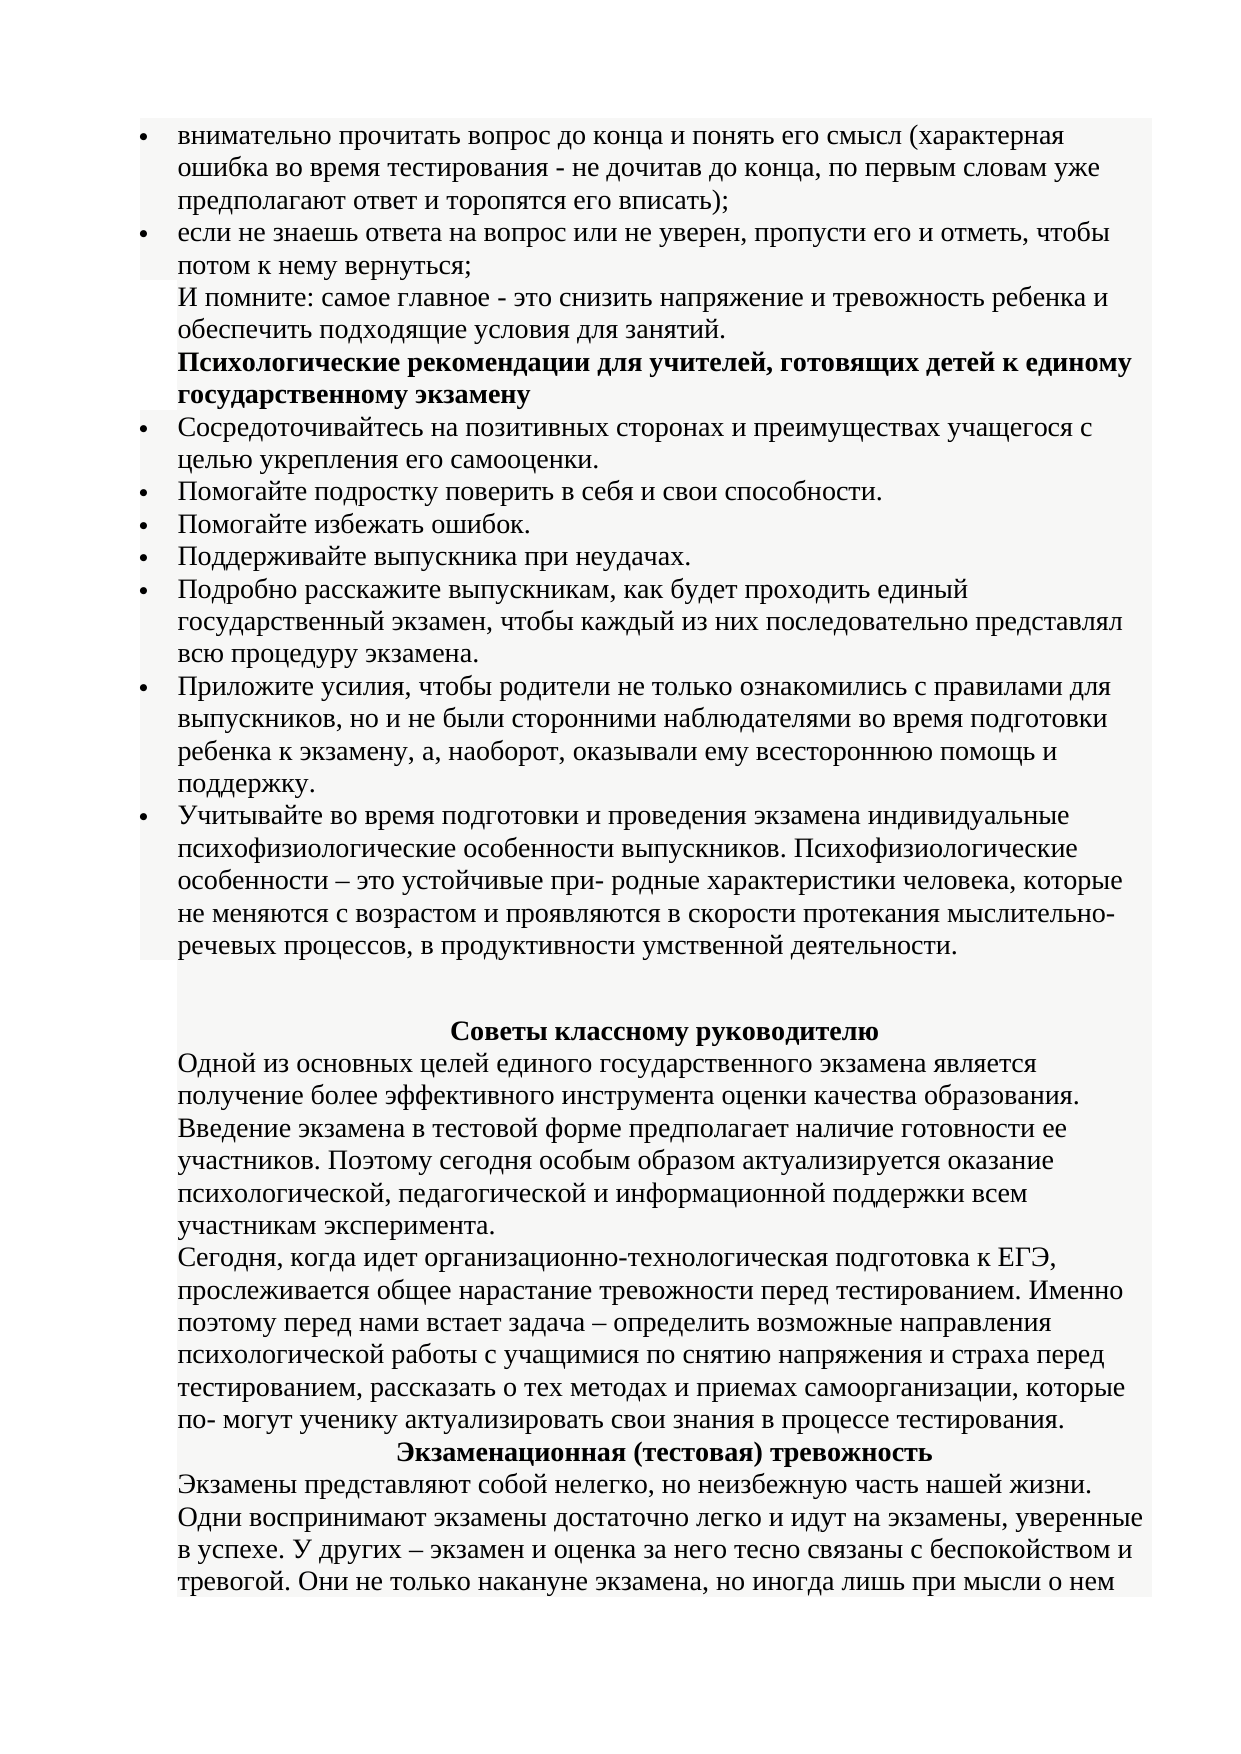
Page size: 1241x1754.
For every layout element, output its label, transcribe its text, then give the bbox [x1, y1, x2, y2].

list Приложите усилия, чтобы родители не только ознакомились с правилами для выпускников, но и не были сторонними наблюдателями во время подготовки ребенка к экзамену, а, наоборот, оказывали ему всестороннюю помощь и поддержку. [140, 669, 1152, 798]
list Помогайте подростку поверить в себя и свои способности. [140, 474, 1152, 507]
list Подробно расскажите выпускникам, как будет проходить единый государственный экзамен, чтобы каждый из них последовательно представлял всю процедуру экзамена. [140, 572, 1152, 669]
list Сосредоточивайтесь на позитивных сторонах и преимуществах учащегося с целью укрепления его самооценки. [140, 410, 1152, 474]
list если не знаешь ответа на вопрос или не уверен, пропусти его и отметь, чтобы потом к нему вернуться; [140, 215, 1152, 280]
text Сегодня, когда идет организационно-технологическая подготовка к ЕГЭ, прослеживается общее нарастание тревожности перед тестированием. Именно поэтому перед нами встает задача – определить возможные направления психологической работы с учащимися по снятию напряжения и страха перед тестированием, рассказать о тех методах и приемах самоорганизации, которые по- могут ученику актуализировать свои знания в процессе тестирования. [177, 1240, 1152, 1435]
list внимательно прочитать вопрос до конца и понять его смысл (характерная ошибка во время тестирования - не дочитав до конца, по первым словам уже предполагают ответ и торопятся его вписать); [140, 118, 1152, 215]
text Экзаменационная (тестовая) тревожность [177, 1435, 1152, 1467]
list Учитывайте во время подготовки и проведения экзамена индивидуальные психофизиологические особенности выпускников. Психофизиологические особенности – это устойчивые при- родные характеристики человека, которые не меняются с возрастом и проявляются в скорости протекания мыслительно-речевых процессов, в продуктивности умственной деятельности. [140, 798, 1152, 960]
list Помогайте избежать ошибок. [140, 507, 1152, 539]
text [177, 1467, 1152, 1597]
text Одной из основных целей единого государственного экзамена является получение более эффективного инструмента оценки качества образования. Введение экзамена в тестовой форме предполагает наличие готовности ее участников. Поэтому сегодня особым образом актуализируется оказание психологической, педагогической и информационной поддержки всем участникам эксперимента. [177, 1046, 1152, 1240]
list Поддерживайте выпускника при неудачах. [140, 539, 1152, 572]
text Психологические рекомендации для учителей, готовящих детей к единому государственному экзамену [177, 345, 1152, 410]
text Советы классному руководителю [177, 1014, 1152, 1046]
text И помните: самое главное - это снизить напряжение и тревожность ребенка и обеспечить подходящие условия для занятий. [177, 280, 1152, 345]
